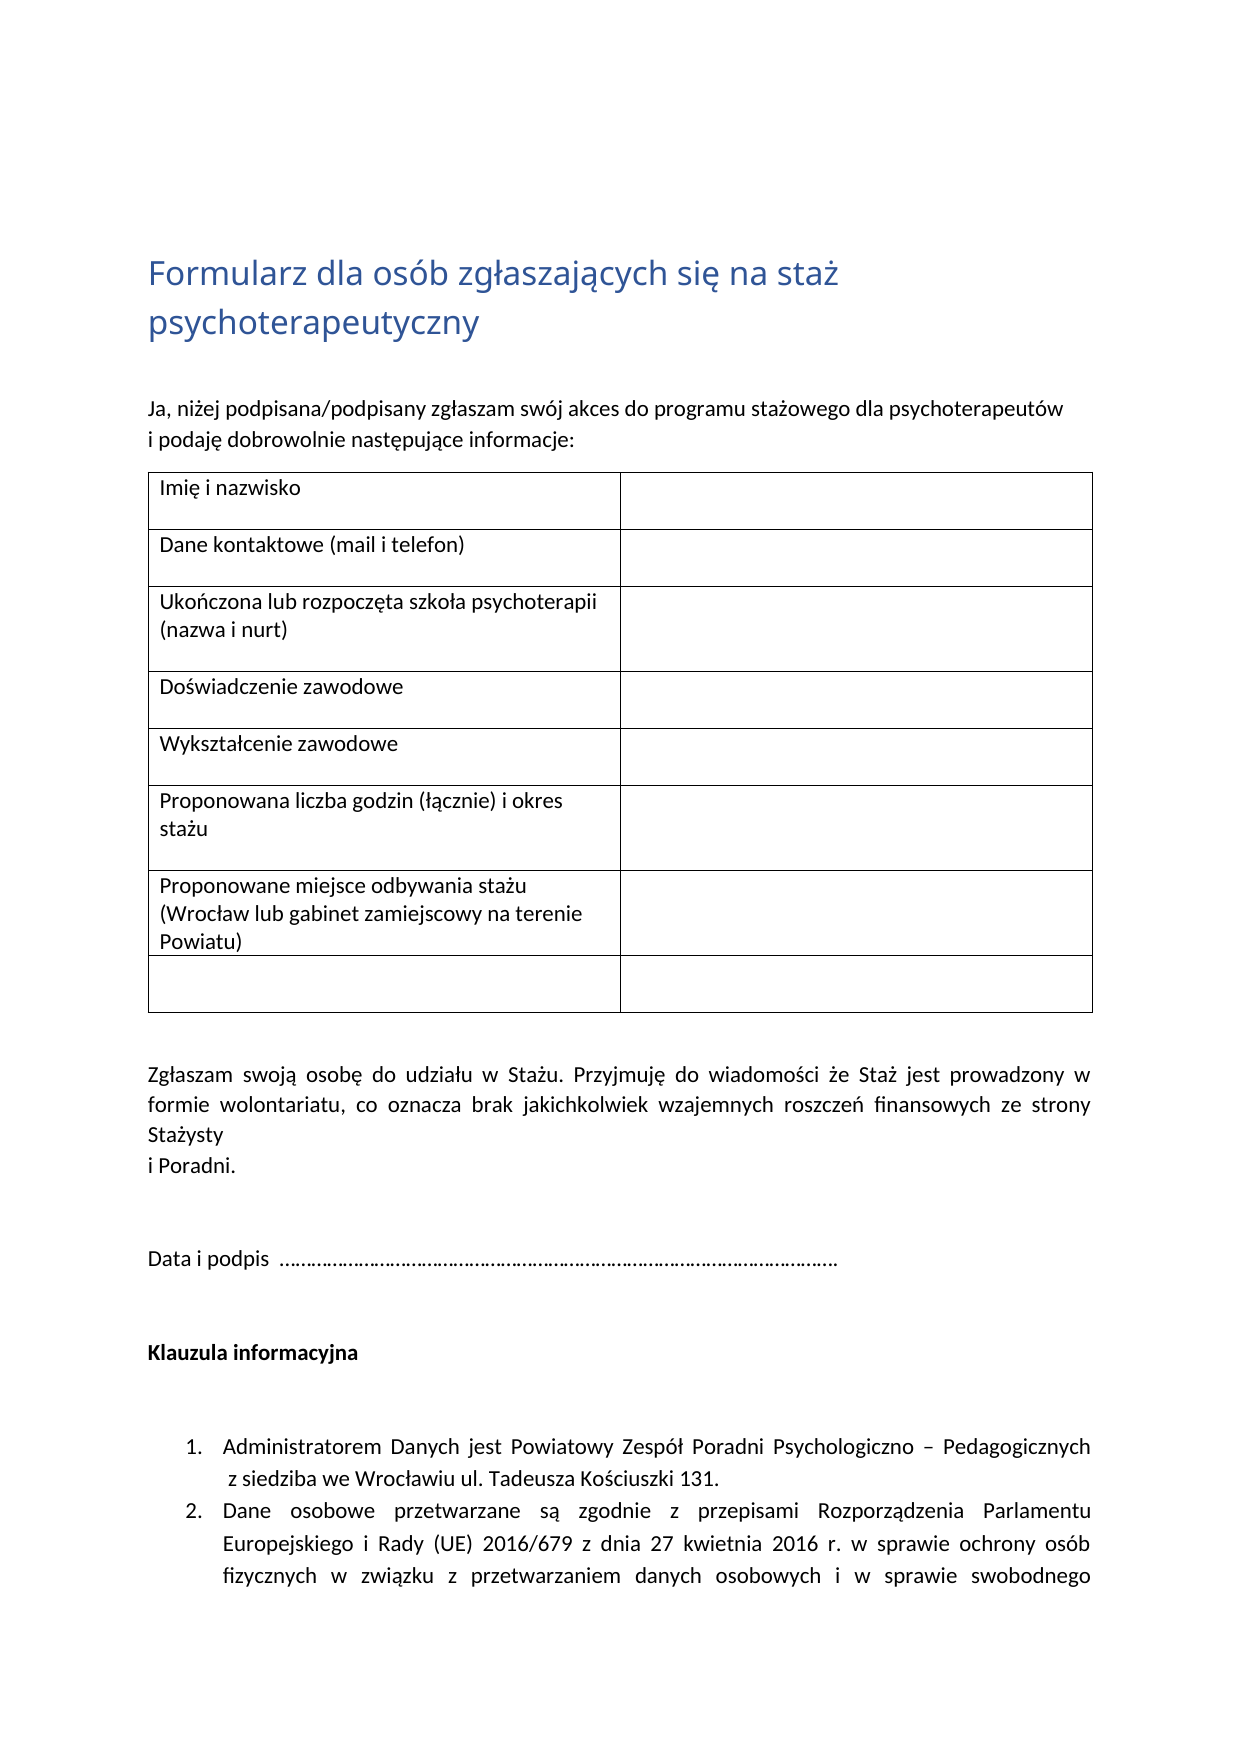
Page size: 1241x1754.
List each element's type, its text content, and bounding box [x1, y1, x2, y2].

table_cell [621, 587, 1092, 671]
table_cell Proponowana liczba godzin (łącznie) i okres stażu [149, 786, 620, 870]
table_cell [149, 956, 620, 1012]
table_cell Proponowane miejsce odbywania stażu (Wrocław lub gabinet zamiejscowy na terenie Powiatu) [149, 871, 620, 955]
text Ja, niżej podpisana/podpisany zgłaszam swój akces do programu stażowego dla psychoterapeutów i podaję dobrowolnie następujące informacje: [148, 394, 1093, 453]
text Zgłaszam swoją osobę do udziału w Stażu. Przyjmuję do wiadomości że Staż jest prowadzony w formie wolontariatu, co oznacza brak jakichkolwiek wzajemnych roszczeń finansowych ze strony Stażysty i Poradni. [148, 1060, 1093, 1179]
list Administratorem Danych jest Powiatowy Zespół Poradni Psychologiczno – Pedagogicznych z siedziba we Wrocławiu ul. Tadeusza Kościuszki 131. [185, 1432, 1093, 1492]
table_cell Ukończona lub rozpoczęta szkoła psychoterapii (nazwa i nurt) [149, 587, 620, 671]
table_cell [621, 729, 1092, 785]
table_header Imię i nazwisko [149, 473, 620, 529]
table_cell [621, 956, 1092, 1012]
table_cell Dane kontaktowe (mail i telefon) [149, 530, 620, 586]
subtitle Formularz dla osób zgłaszających się na staż psychoterapeutyczny [148, 250, 1093, 344]
table_cell [621, 871, 1092, 955]
text Klauzula informacyjna [148, 1338, 1093, 1366]
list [185, 1496, 1093, 1589]
table_cell [621, 672, 1092, 728]
table_cell [621, 786, 1092, 870]
text Data i podpis ……………………………………………………………………………………………. [148, 1244, 1093, 1273]
table_cell [621, 530, 1092, 586]
table_header [621, 473, 1092, 529]
table_cell Wykształcenie zawodowe [149, 729, 620, 785]
table_cell Doświadczenie zawodowe [149, 672, 620, 728]
